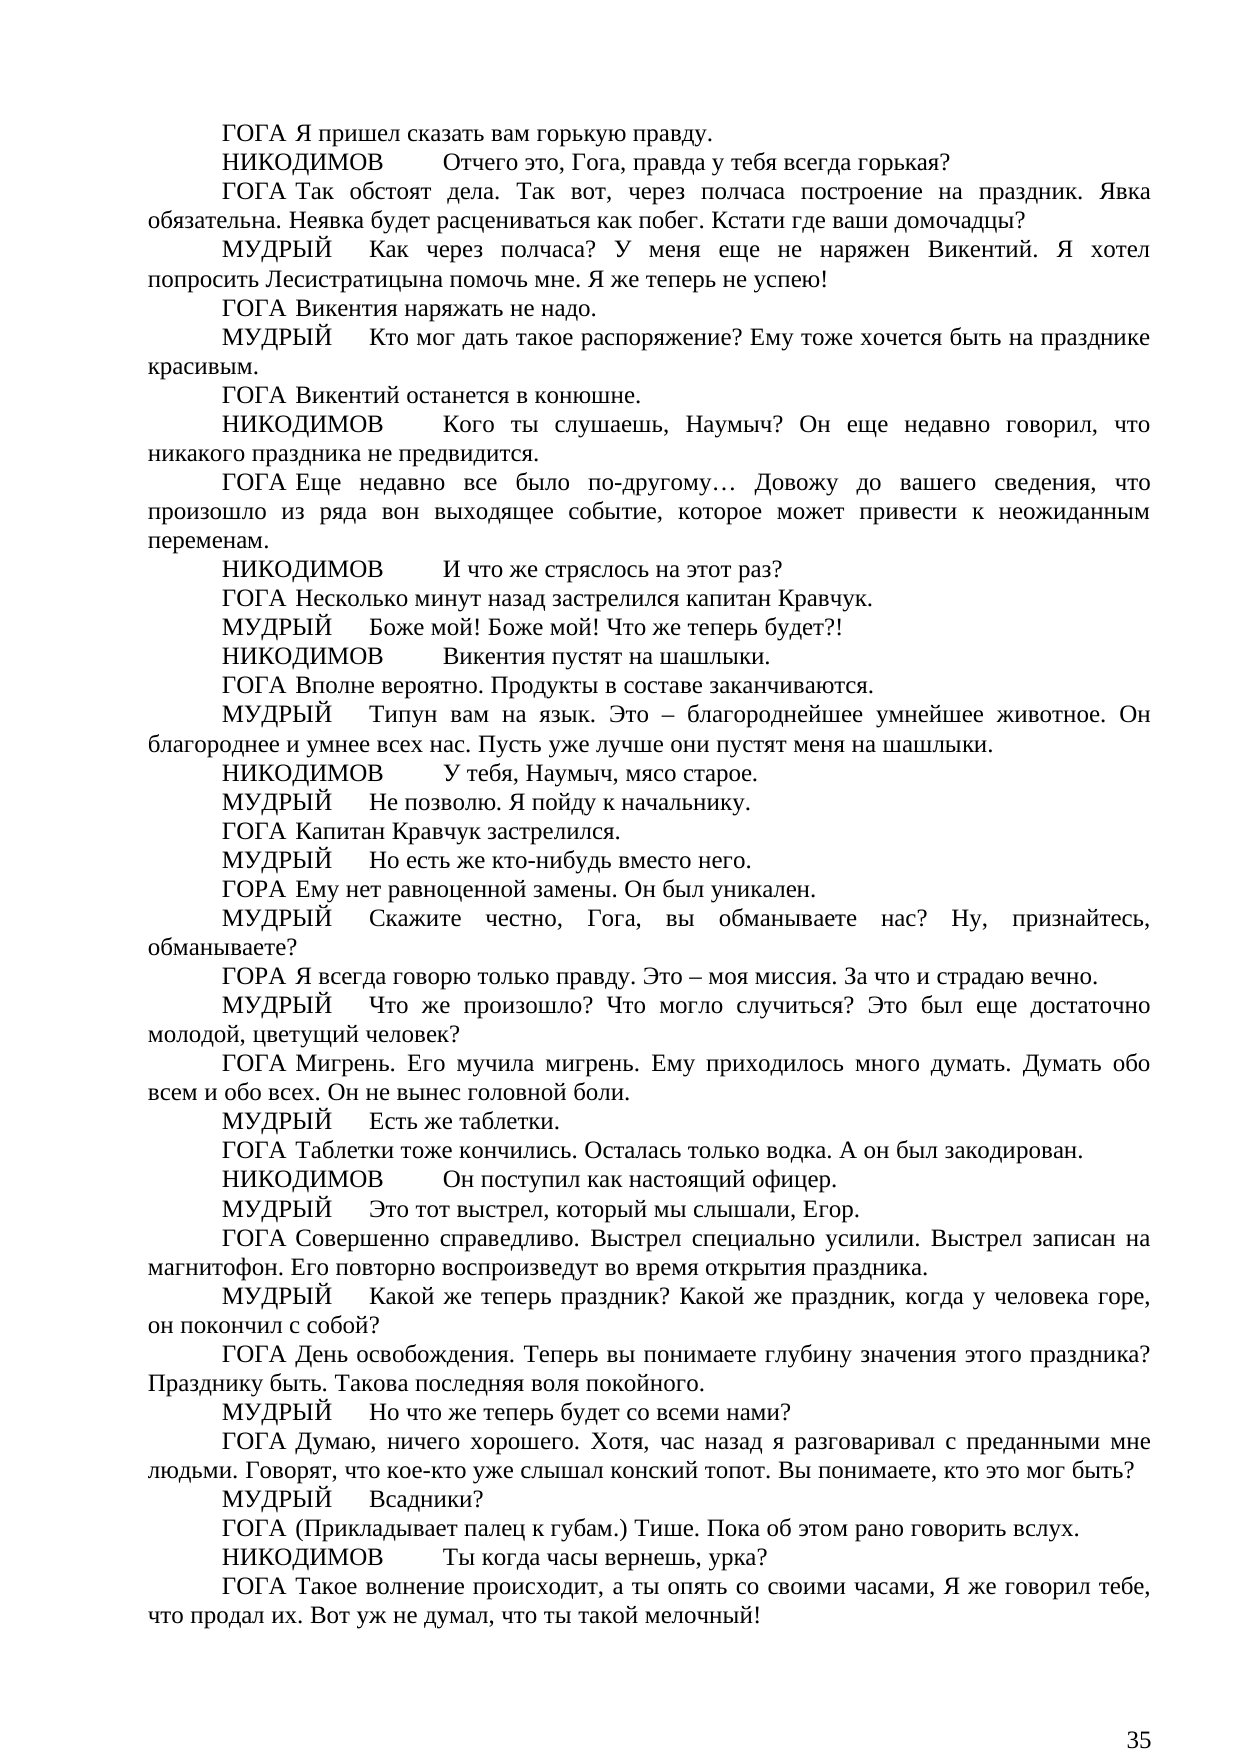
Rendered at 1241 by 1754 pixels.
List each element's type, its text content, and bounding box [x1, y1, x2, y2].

text МУДРЫЙ Но есть же кто-нибудь вместо него. [148, 845, 1152, 874]
text МУДРЫЙ Кто мог дать такое распоряжение? Ему тоже хочется быть на празднике красивым. [148, 322, 1152, 380]
text ГОГА Я пришел сказать вам горькую правду. [148, 118, 1152, 147]
text ГОГА Мигрень. Его мучила мигрень. Ему приходилось много думать. Думать обо всем и обо всех. Он не вынес головной боли. [148, 1048, 1152, 1106]
text ГОГА Думаю, ничего хорошего. Хотя, час назад я разговаривал с преданными мне людьми. Говорят, что кое-кто уже слышал конский топот. Вы понимаете, кто это мог быть? [148, 1426, 1152, 1484]
text НИКОДИМОВ У тебя, Наумыч, мясо старое. [148, 757, 1152, 787]
text НИКОДИМОВ Он поступил как настоящий офицер. [148, 1164, 1152, 1193]
text ГОГА Викентия наряжать не надо. [148, 292, 1152, 322]
text ГОГА Такое волнение происходит, а ты опять со своими часами, Я же говорил тебе, что продал их. Вот уж не думал, что ты такой мелочный! [148, 1571, 1152, 1629]
text МУДРЫЙ Типун вам на язык. Это – благороднейшее умнейшее животное. Он благороднее и умнее всех нас. Пусть уже лучше они пустят меня на шашлыки. [148, 699, 1152, 757]
text ГОГА Вполне вероятно. Продукты в составе заканчиваются. [148, 670, 1152, 699]
text МУДРЫЙ Не позволю. Я пойду к начальнику. [148, 787, 1152, 816]
text МУДРЫЙ Какой же теперь праздник? Какой же праздник, когда у человека горе, он покончил с собой? [148, 1281, 1152, 1339]
text ГОГА (Прикладывает палец к губам.) Тише. Пока об этом рано говорить вслух. [148, 1513, 1152, 1542]
text НИКОДИМОВ Кого ты слушаешь, Наумыч? Он еще недавно говорил, что никакого праздника не предвидится. [148, 409, 1152, 467]
text ГОГА Таблетки тоже кончились. Осталась только водка. А он был закодирован. [148, 1135, 1152, 1164]
text НИКОДИМОВ Викентия пустят на шашлыки. [148, 641, 1152, 670]
text МУДРЫЙ Что же произошло? Что могло случиться? Это был еще достаточно молодой, цветущий человек? [148, 990, 1152, 1048]
text ГОГА Викентий останется в конюшне. [148, 380, 1152, 409]
text МУДРЫЙ Это тот выстрел, который мы слышали, Егор. [148, 1193, 1152, 1222]
text МУДРЫЙ Боже мой! Боже мой! Что же теперь будет?! [148, 612, 1152, 641]
text ГОГА День освобождения. Теперь вы понимаете глубину значения этого праздника? Празднику быть. Такова последняя воля покойного. [148, 1339, 1152, 1397]
text МУДРЫЙ Но что же теперь будет со всеми нами? [148, 1397, 1152, 1426]
text НИКОДИМОВ Ты когда часы вернешь, урка? [148, 1542, 1152, 1571]
text ГОГА Капитан Кравчук застрелился. [148, 816, 1152, 845]
text МУДРЫЙ Есть же таблетки. [148, 1106, 1152, 1135]
text ГОГА Так обстоят дела. Так вот, через полчаса построение на праздник. Явка обязательна. Неявка будет расцениваться как побег. Кстати где ваши домочадцы? [148, 176, 1152, 234]
text МУДРЫЙ Скажите честно, Гога, вы обманываете нас? Ну, признайтесь, обманываете? [148, 903, 1152, 961]
text ГОГА Еще недавно все было по-другому… Довожу до вашего сведения, что произошло из ряда вон выходящее событие, которое может привести к неожиданным переменам. [148, 467, 1152, 554]
text НИКОДИМОВ И что же стряслось на этот раз? [148, 554, 1152, 583]
text МУДРЫЙ Как через полчаса? У меня еще не наряжен Викентий. Я хотел попросить Лесистратицына помочь мне. Я же теперь не успею! [148, 234, 1152, 292]
text МУДРЫЙ Всадники? [148, 1484, 1152, 1513]
text ГОГА Несколько минут назад застрелился капитан Кравчук. [148, 583, 1152, 612]
text ГОРА Ему нет равноценной замены. Он был уникален. [148, 874, 1152, 903]
text ГОРА Я всегда говорю только правду. Это – моя миссия. За что и страдаю вечно. [148, 961, 1152, 990]
text НИКОДИМОВ Отчего это, Гога, правда у тебя всегда горькая? [148, 147, 1152, 176]
text ГОГА Совершенно справедливо. Выстрел специально усилили. Выстрел записан на магнитофон. Его повторно воспроизведут во время открытия праздника. [148, 1222, 1152, 1281]
